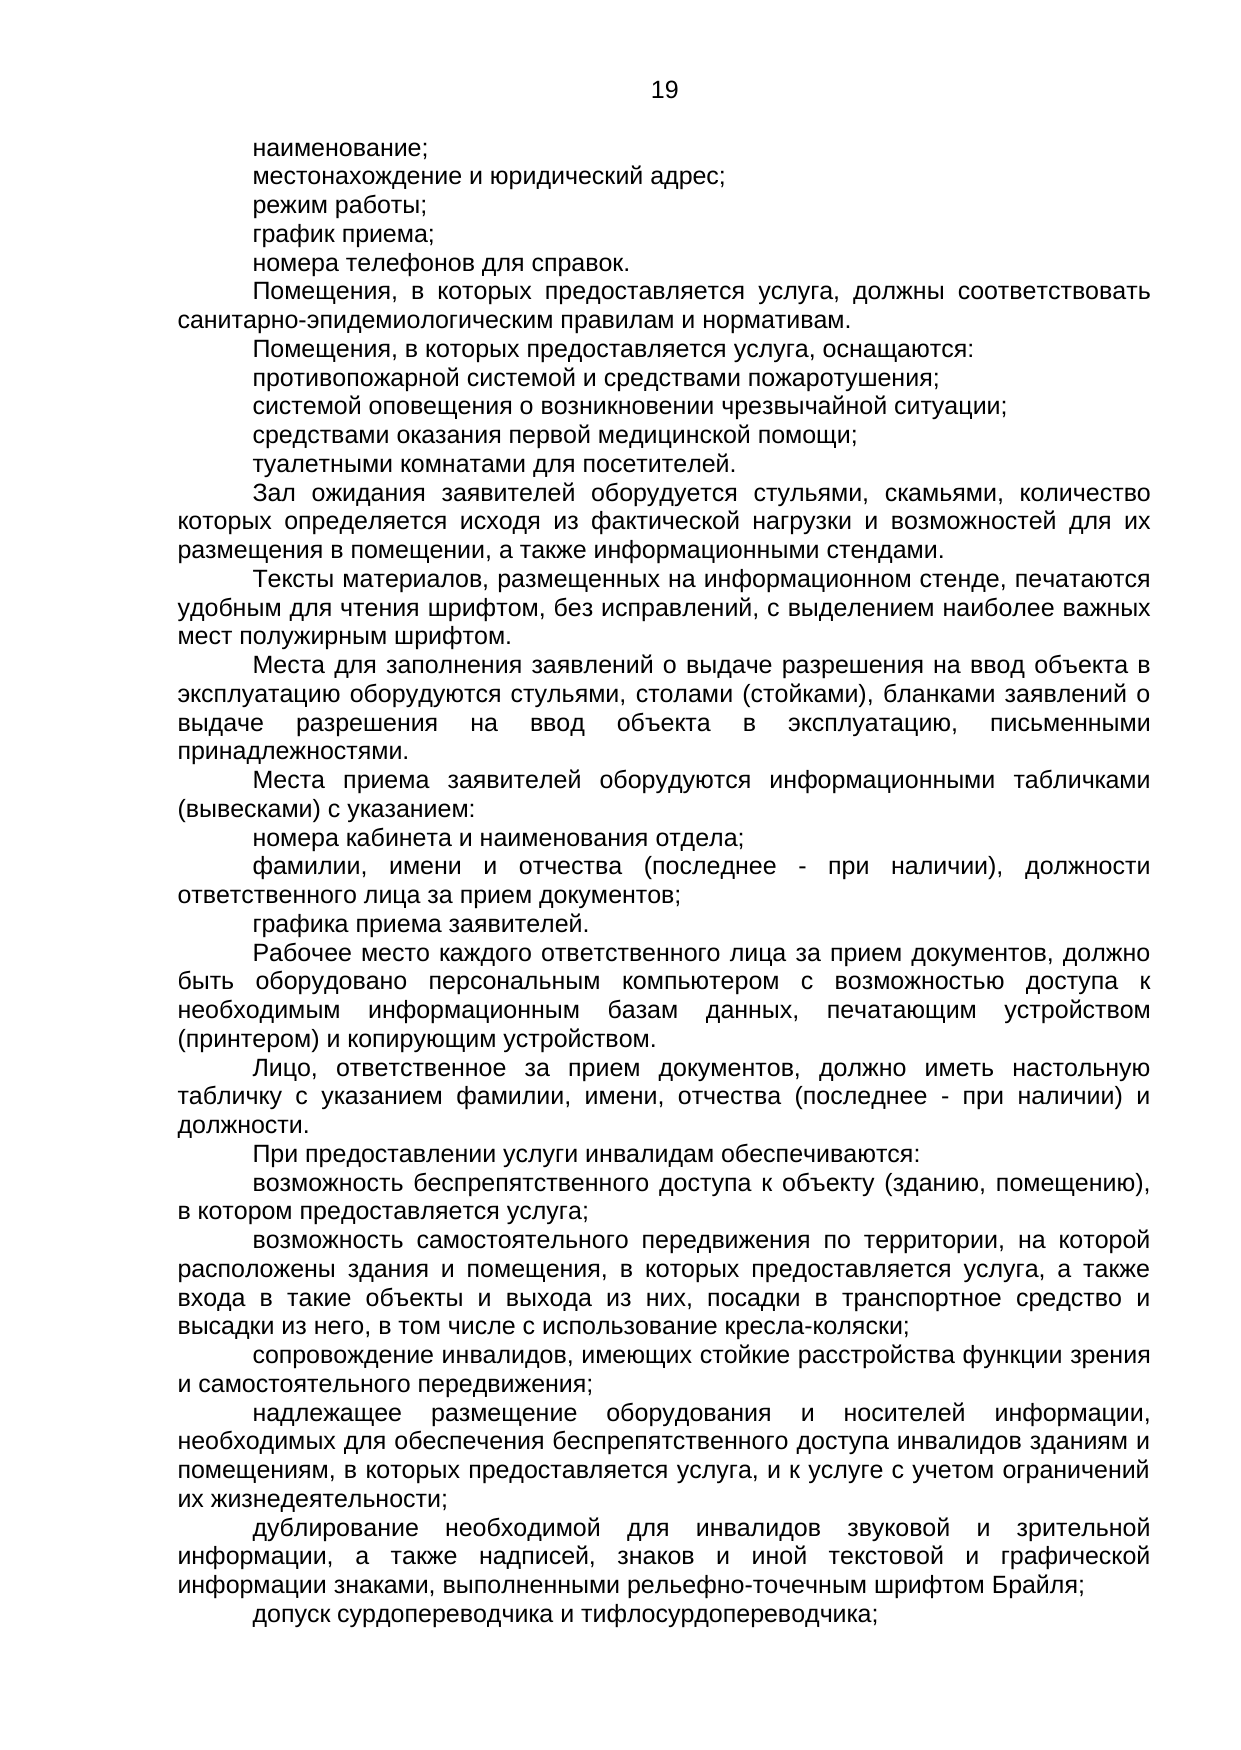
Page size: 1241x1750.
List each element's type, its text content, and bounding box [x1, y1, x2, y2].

text системой оповещения о возникновении чрезвычайной ситуации; [177, 391, 1152, 420]
text возможность беспрепятственного доступа к объекту (зданию, помещению), в котором предоставляется услуга; [177, 1167, 1152, 1225]
text графика приема заявителей. [177, 909, 1152, 937]
text местонахождение и юридический адрес; [177, 161, 1152, 190]
text Лицо, ответственное за прием документов, должно иметь настольную табличку с указанием фамилии, имени, отчества (последнее - при наличии) и должности. [177, 1052, 1152, 1139]
text сопровождение инвалидов, имеющих стойкие расстройства функции зрения и самостоятельного передвижения; [177, 1340, 1152, 1397]
text Зал ожидания заявителей оборудуется стульями, скамьями, количество которых определяется исходя из фактической нагрузки и возможностей для их размещения в помещении, а также информационными стендами. [177, 477, 1152, 564]
text средствами оказания первой медицинской помощи; [177, 420, 1152, 449]
text фамилии, имени и отчества (последнее - при наличии), должности ответственного лица за прием документов; [177, 851, 1152, 909]
text Тексты материалов, размещенных на информационном стенде, печатаются удобным для чтения шрифтом, без исправлений, с выделением наиболее важных мест полужирным шрифтом. [177, 564, 1152, 650]
text наименование; [177, 132, 1152, 161]
text противопожарной системой и средствами пожаротушения; [177, 362, 1152, 391]
text надлежащее размещение оборудования и носителей информации, необходимых для обеспечения беспрепятственного доступа инвалидов зданиям и помещениям, в которых предоставляется услуга, и к услуге с учетом ограничений их жизнедеятельности; [177, 1397, 1152, 1512]
text дублирование необходимой для инвалидов звуковой и зрительной информации, а также надписей, знаков и иной текстовой и графической информации знаками, выполненными рельефно-точечным шрифтом Брайля; [177, 1512, 1152, 1599]
text Места приема заявителей оборудуются информационными табличками (вывесками) с указанием: [177, 765, 1152, 822]
text номера кабинета и наименования отдела; [177, 822, 1152, 851]
text возможность самостоятельного передвижения по территории, на которой расположены здания и помещения, в которых предоставляется услуга, а также входа в такие объекты и выхода из них, посадки в транспортное средство и высадки из него, в том числе с использование кресла-коляски; [177, 1225, 1152, 1340]
text При предоставлении услуги инвалидам обеспечиваются: [177, 1139, 1152, 1167]
text Помещения, в которых предоставляется услуга, должны соответствовать санитарно-эпидемиологическим правилам и нормативам. [177, 276, 1152, 334]
text Рабочее место каждого ответственного лица за прием документов, должно быть оборудовано персональным компьютером с возможностью доступа к необходимым информационным базам данных, печатающим устройством (принтером) и копирующим устройством. [177, 937, 1152, 1052]
text график приема; [177, 219, 1152, 247]
text допуск сурдопереводчика и тифлосурдопереводчика; [177, 1599, 1152, 1627]
text номера телефонов для справок. [177, 247, 1152, 276]
text Места для заполнения заявлений о выдаче разрешения на ввод объекта в эксплуатацию оборудуются стульями, столами (стойками), бланками заявлений о выдаче разрешения на ввод объекта в эксплуатацию, письменными принадлежностями. [177, 650, 1152, 765]
text режим работы; [177, 190, 1152, 219]
text туалетными комнатами для посетителей. [177, 449, 1152, 477]
text Помещения, в которых предоставляется услуга, оснащаются: [177, 334, 1152, 362]
